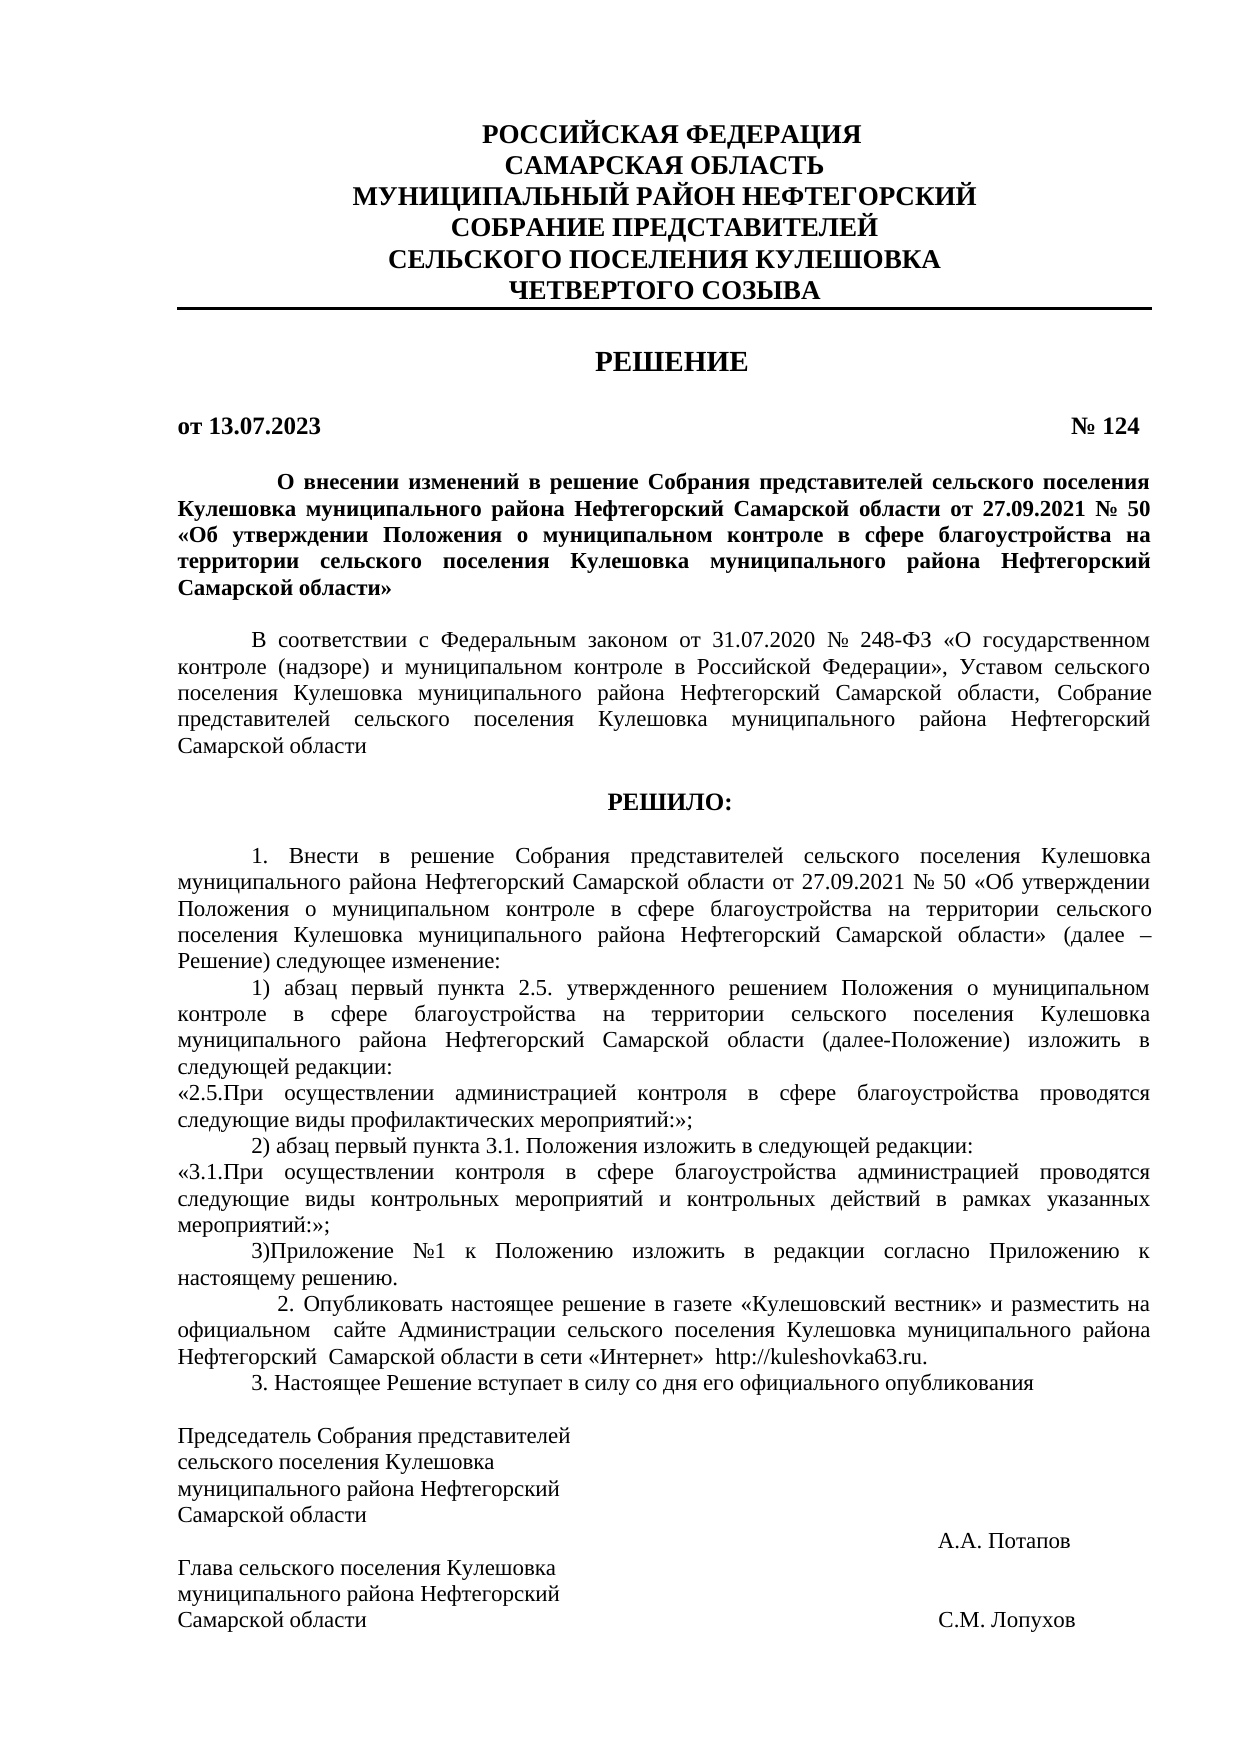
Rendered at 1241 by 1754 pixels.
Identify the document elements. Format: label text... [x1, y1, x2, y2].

text А.А. Потапов [177, 1527, 1152, 1554]
text муниципального района Нефтегорский [177, 1580, 1152, 1606]
text сельского поселения Кулешовка [177, 1448, 1152, 1474]
text СЕЛЬСКОГО ПОСЕЛЕНИЯ КУЛЕШОВКА [177, 243, 1152, 274]
text О внесении изменений в решение Собрания представителей сельского поселения Кулешовка муниципального района Нефтегорский Самарской области от 27.09.2021 № 50 «Об утверждении Положения о муниципальном контроле в сфере благоустройства на территории сельского поселения Кулешовка муниципального района Нефтегорский Самарской области» [177, 468, 1152, 600]
text Самарской области [177, 1501, 1152, 1527]
text «2.5.При осуществлении администрацией контроля в сфере благоустройства проводятся следующие виды профилактических мероприятий:»; [177, 1079, 1152, 1132]
text РЕШИЛО: [177, 787, 1152, 816]
text 2) абзац первый пункта 3.1. Положения изложить в следующей редакции: [177, 1132, 1152, 1158]
text Председатель Собрания представителей [177, 1422, 1152, 1448]
text 3)Приложение №1 к Положению изложить в редакции согласно Приложению к настоящему решению. [177, 1237, 1152, 1290]
text СОБРАНИЕ ПРЕДСТАВИТЕЛЕЙ [177, 212, 1152, 243]
text ЧЕТВЕРТОГО СОЗЫВА [177, 274, 1152, 307]
text Самарской области С.М. Лопухов [177, 1606, 1152, 1633]
text Глава сельского поселения Кулешовка [177, 1554, 1152, 1580]
text В соответствии с Федеральным законом от 31.07.2020 № 248-ФЗ «О государственном контроле (надзоре) и муниципальном контроле в Российской Федерации», Уставом сельского поселения Кулешовка муниципального района Нефтегорский Самарской области, Собрание представителей сельского поселения Кулешовка муниципального района Нефтегорский Самарской области [177, 626, 1152, 758]
text РЕШЕНИЕ [177, 344, 1152, 377]
text «3.1.При осуществлении контроля в сфере благоустройства администрацией проводятся следующие виды контрольных мероприятий и контрольных действий в рамках указанных мероприятий:»; [177, 1158, 1152, 1237]
text 1. Внести в решение Собрания представителей сельского поселения Кулешовка муниципального района Нефтегорский Самарской области от 27.09.2021 № 50 «Об утверждении Положения о муниципальном контроле в сфере благоустройства на территории сельского поселения Кулешовка муниципального района Нефтегорский Самарской области» (далее – Решение) следующее изменение: [177, 842, 1152, 974]
text САМАРСКАЯ ОБЛАСТЬ [177, 149, 1152, 180]
text МУНИЦИПАЛЬНЫЙ РАЙОН НЕФТЕГОРСКИЙ [177, 180, 1152, 212]
text муниципального района Нефтегорский [177, 1474, 1152, 1501]
text РОССИЙСКАЯ ФЕДЕРАЦИЯ [177, 118, 1152, 149]
text от 13.07.2023 № 124 [177, 411, 1152, 439]
text 3. Настоящее Решение вступает в силу со дня его официального опубликования [177, 1369, 1152, 1396]
text 2. Опубликовать настоящее решение в газете «Кулешовский вестник» и разместить на официальном сайте Администрации сельского поселения Кулешовка муниципального района Нефтегорский Самарской области в сети «Интернет» http://kuleshovka63.ru. [177, 1290, 1152, 1369]
text 1) абзац первый пункта 2.5. утвержденного решением Положения о муниципальном контроле в сфере благоустройства на территории сельского поселения Кулешовка муниципального района Нефтегорский Самарской области (далее-Положение) изложить в следующей редакции: [177, 974, 1152, 1079]
